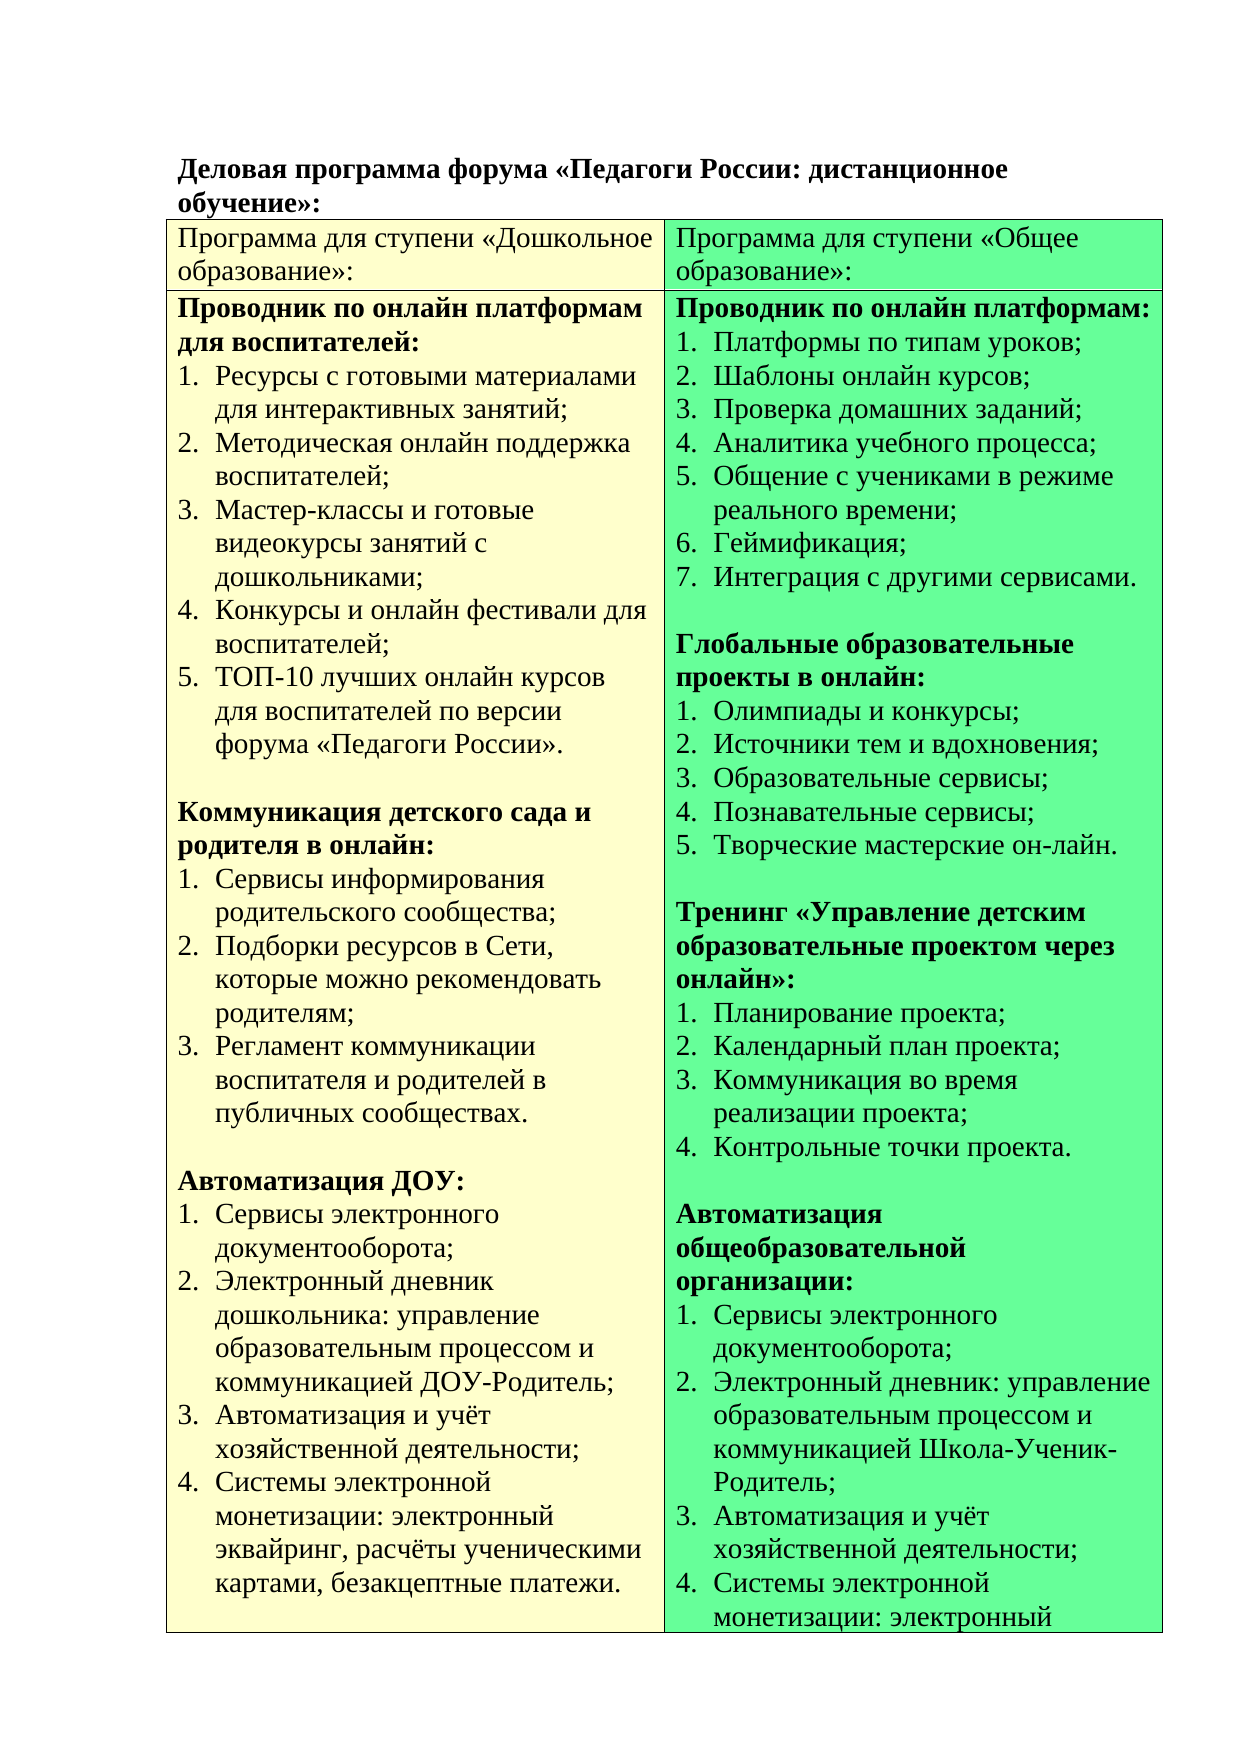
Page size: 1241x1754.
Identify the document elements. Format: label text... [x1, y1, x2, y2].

table_header Программа для ступени «Дошкольное образование»: [167, 220, 664, 289]
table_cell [665, 291, 1162, 1632]
text Деловая программа форума «Педагоги России: дистанционное обучение»: [177, 152, 1152, 219]
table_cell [167, 291, 664, 1632]
table_header Программа для ступени «Общее образование»: [665, 220, 1162, 289]
